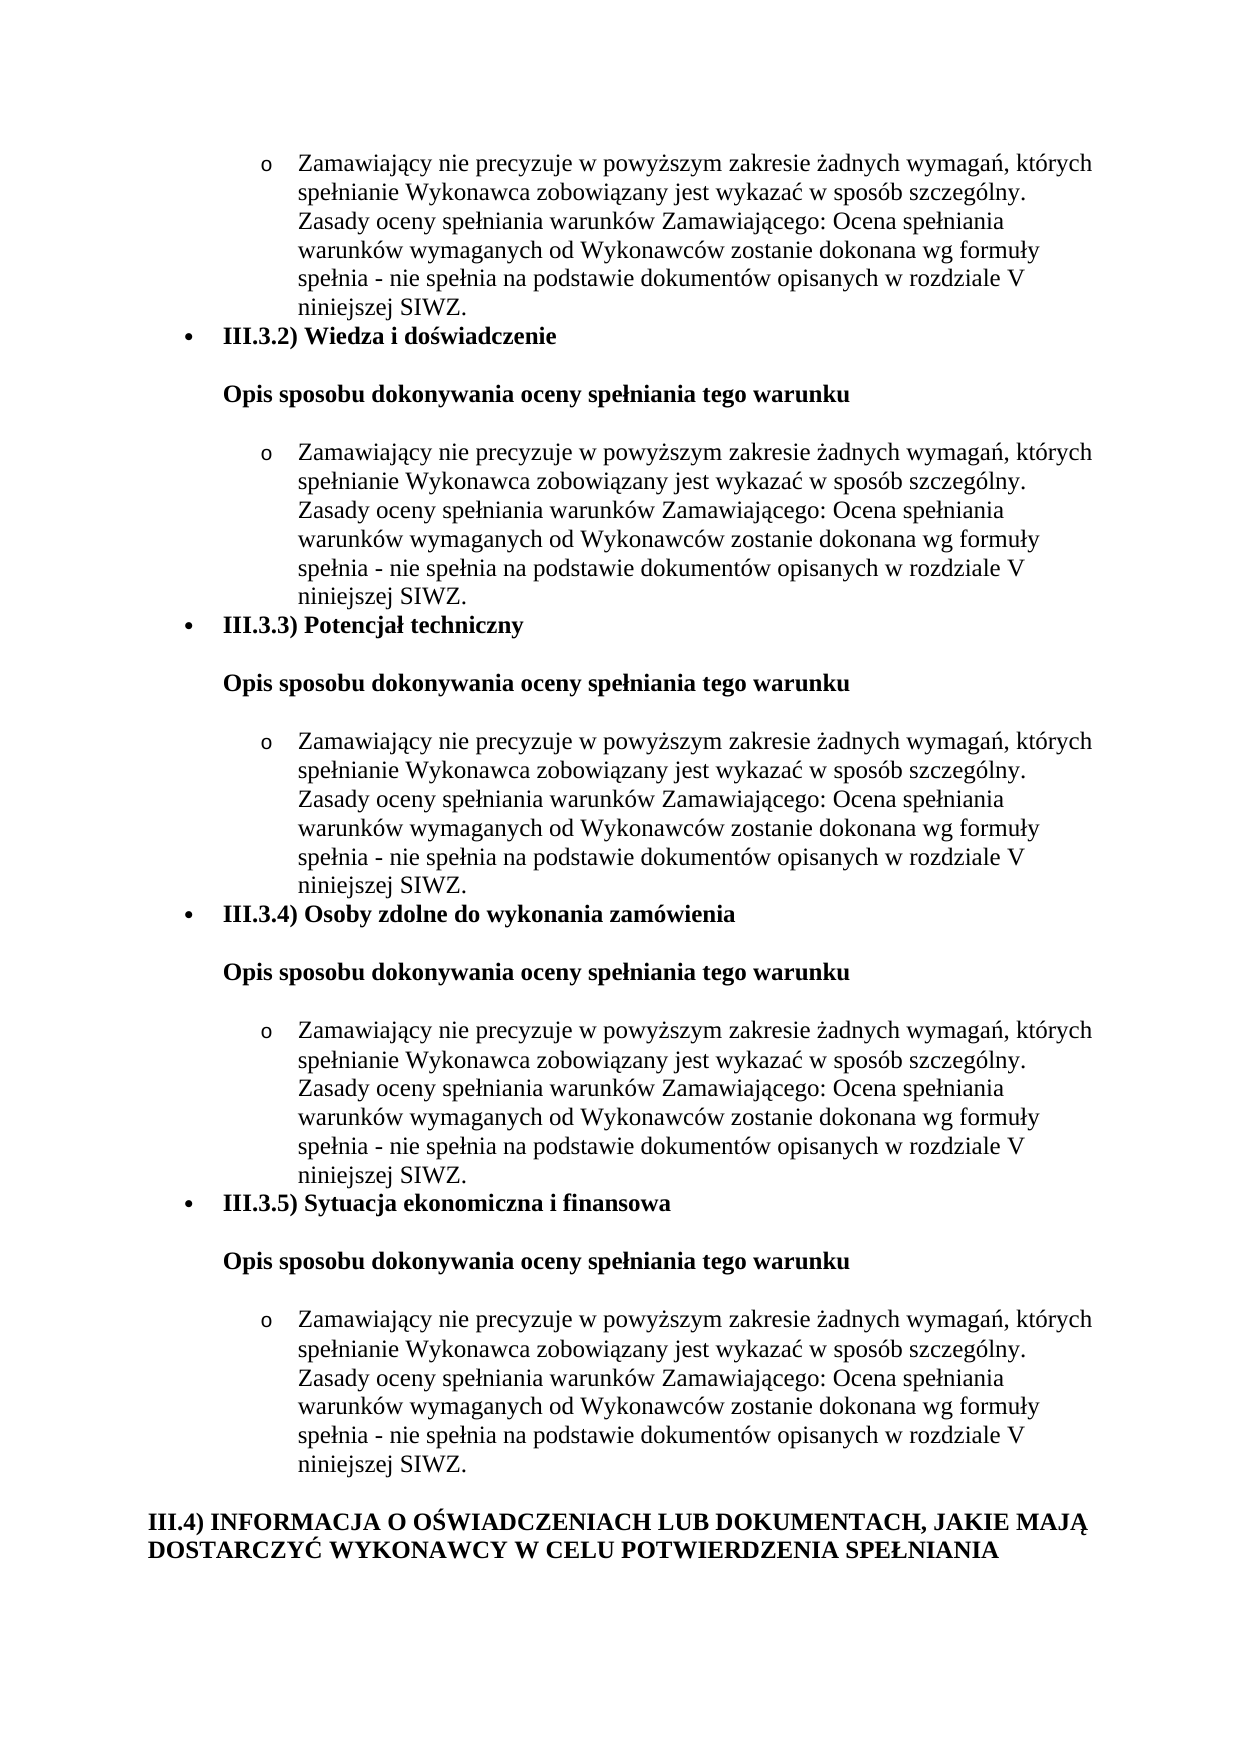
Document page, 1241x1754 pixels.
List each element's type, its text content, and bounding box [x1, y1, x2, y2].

list III.3.5) Sytuacja ekonomiczna i finansowa [185, 1188, 1093, 1217]
list Zamawiający nie precyzuje w powyższym zakresie żadnych wymagań, których spełnianie Wykonawca zobowiązany jest wykazać w sposób szczególny. Zasady oceny spełniania warunków Zamawiającego: Ocena spełniania warunków wymaganych od Wykonawców zostanie dokonana wg formuły spełnia - nie spełnia na podstawie dokumentów opisanych w rozdziale V niniejszej SIWZ. [260, 726, 1093, 899]
list Zamawiający nie precyzuje w powyższym zakresie żadnych wymagań, których spełnianie Wykonawca zobowiązany jest wykazać w sposób szczególny. Zasady oceny spełniania warunków Zamawiającego: Ocena spełniania warunków wymaganych od Wykonawców zostanie dokonana wg formuły spełnia - nie spełnia na podstawie dokumentów opisanych w rozdziale V niniejszej SIWZ. [260, 1015, 1093, 1188]
list III.3.2) Wiedza i doświadczenie [185, 321, 1093, 350]
list Zamawiający nie precyzuje w powyższym zakresie żadnych wymagań, których spełnianie Wykonawca zobowiązany jest wykazać w sposób szczególny. Zasady oceny spełniania warunków Zamawiającego: Ocena spełniania warunków wymaganych od Wykonawców zostanie dokonana wg formuły spełnia - nie spełnia na podstawie dokumentów opisanych w rozdziale V niniejszej SIWZ. [260, 437, 1093, 610]
text Opis sposobu dokonywania oceny spełniania tego warunku [223, 379, 1093, 408]
list III.3.3) Potencjał techniczny [185, 610, 1093, 639]
list III.3.4) Osoby zdolne do wykonania zamówienia [185, 899, 1093, 928]
list Zamawiający nie precyzuje w powyższym zakresie żadnych wymagań, których spełnianie Wykonawca zobowiązany jest wykazać w sposób szczególny. Zasady oceny spełniania warunków Zamawiającego: Ocena spełniania warunków wymaganych od Wykonawców zostanie dokonana wg formuły spełnia - nie spełnia na podstawie dokumentów opisanych w rozdziale V niniejszej SIWZ. [260, 148, 1093, 321]
list Zamawiający nie precyzuje w powyższym zakresie żadnych wymagań, których spełnianie Wykonawca zobowiązany jest wykazać w sposób szczególny. Zasady oceny spełniania warunków Zamawiającego: Ocena spełniania warunków wymaganych od Wykonawców zostanie dokonana wg formuły spełnia - nie spełnia na podstawie dokumentów opisanych w rozdziale V niniejszej SIWZ. [260, 1304, 1093, 1478]
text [148, 1507, 1093, 1564]
text Opis sposobu dokonywania oceny spełniania tego warunku [223, 668, 1093, 697]
text Opis sposobu dokonywania oceny spełniania tego warunku [223, 1246, 1093, 1275]
text Opis sposobu dokonywania oceny spełniania tego warunku [223, 957, 1093, 986]
